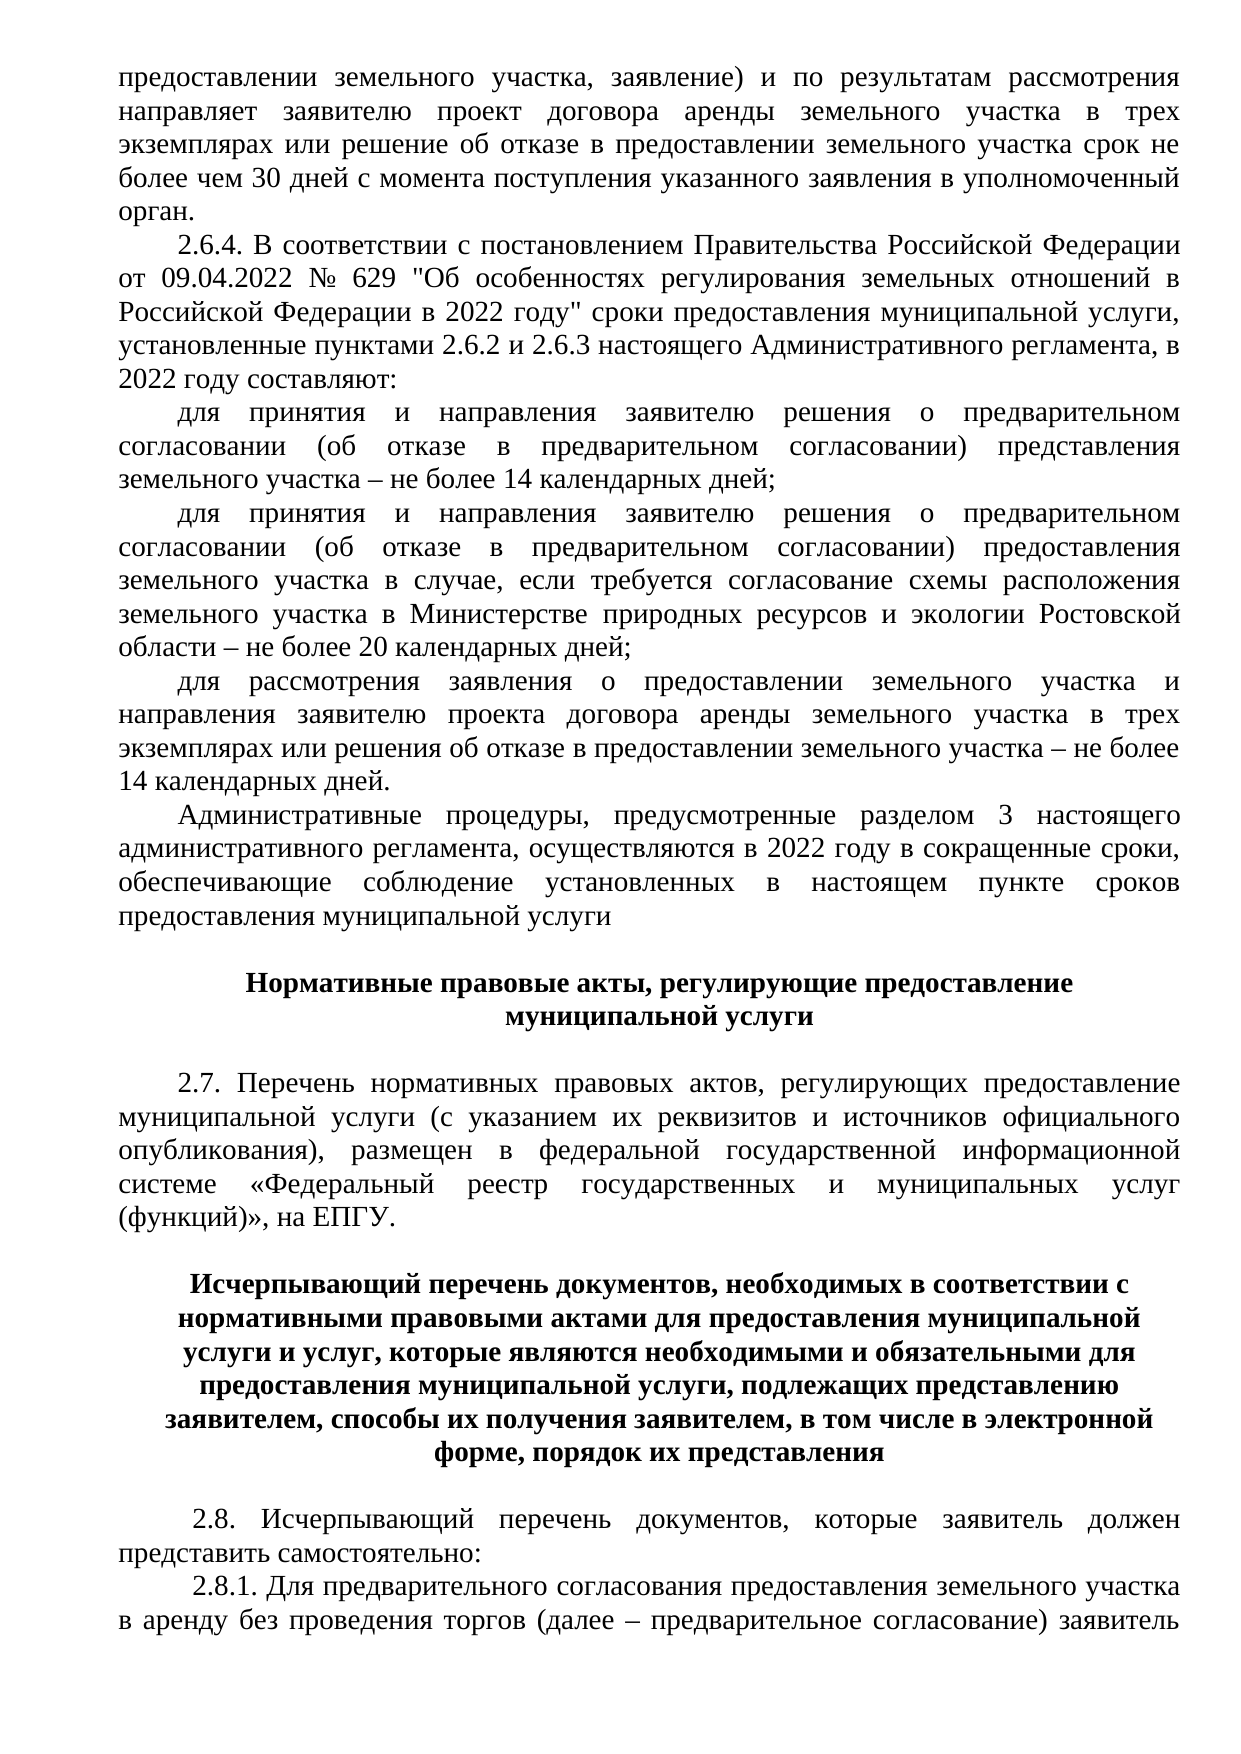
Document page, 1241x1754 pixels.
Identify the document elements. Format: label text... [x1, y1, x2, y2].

text для принятия и направления заявителю решения о предварительном согласовании (об отказе в предварительном согласовании) представления земельного участка – не более 14 календарных дней; [118, 394, 1181, 495]
subtitle Исчерпывающий перечень документов, необходимых в соответствии с нормативными правовыми актами для предоставления муниципальной услуги и услуг, которые являются необходимыми и обязательными для предоставления муниципальной услуги, подлежащих представлению заявителем, способы их получения заявителем, в том числе в электронной форме, порядок их представления [138, 1267, 1181, 1468]
text 2.8. Исчерпывающий перечень документов, которые заявитель должен представить самостоятельно: [118, 1501, 1181, 1568]
text для принятия и направления заявителю решения о предварительном согласовании (об отказе в предварительном согласовании) предоставления земельного участка в случае, если требуется согласование схемы расположения земельного участка в Министерстве природных ресурсов и экологии Ростовской области – не более 20 календарных дней; [118, 495, 1181, 663]
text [118, 59, 1181, 227]
text для рассмотрения заявления о предоставлении земельного участка и направления заявителю проекта договора аренды земельного участка в трех экземплярах или решения об отказе в предоставлении земельного участка – не более 14 календарных дней. [118, 663, 1181, 797]
text Административные процедуры, предусмотренные разделом 3 настоящего административного регламента, осуществляются в 2022 году в сокращенные сроки, обеспечивающие соблюдение установленных в настоящем пункте сроков предоставления муниципальной услуги [118, 797, 1181, 931]
text 2.6.4. В соответствии с постановлением Правительства Российской Федерации от 09.04.2022 № 629 "Об особенностях регулирования земельных отношений в Российской Федерации в 2022 году" сроки предоставления муниципальной услуги, установленные пунктами 2.6.2 и 2.6.3 настоящего Административного регламента, в 2022 году составляют: [118, 227, 1181, 394]
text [118, 1568, 1181, 1636]
subtitle Нормативные правовые акты, регулирующие предоставление муниципальной услуги [138, 965, 1181, 1032]
text 2.7. Перечень нормативных правовых актов, регулирующих предоставление муниципальной услуги (с указанием их реквизитов и источников официального опубликования), размещен в федеральной государственной информационной системе «Федеральный реестр государственных и муниципальных услуг (функций)», на ЕПГУ. [118, 1065, 1181, 1233]
